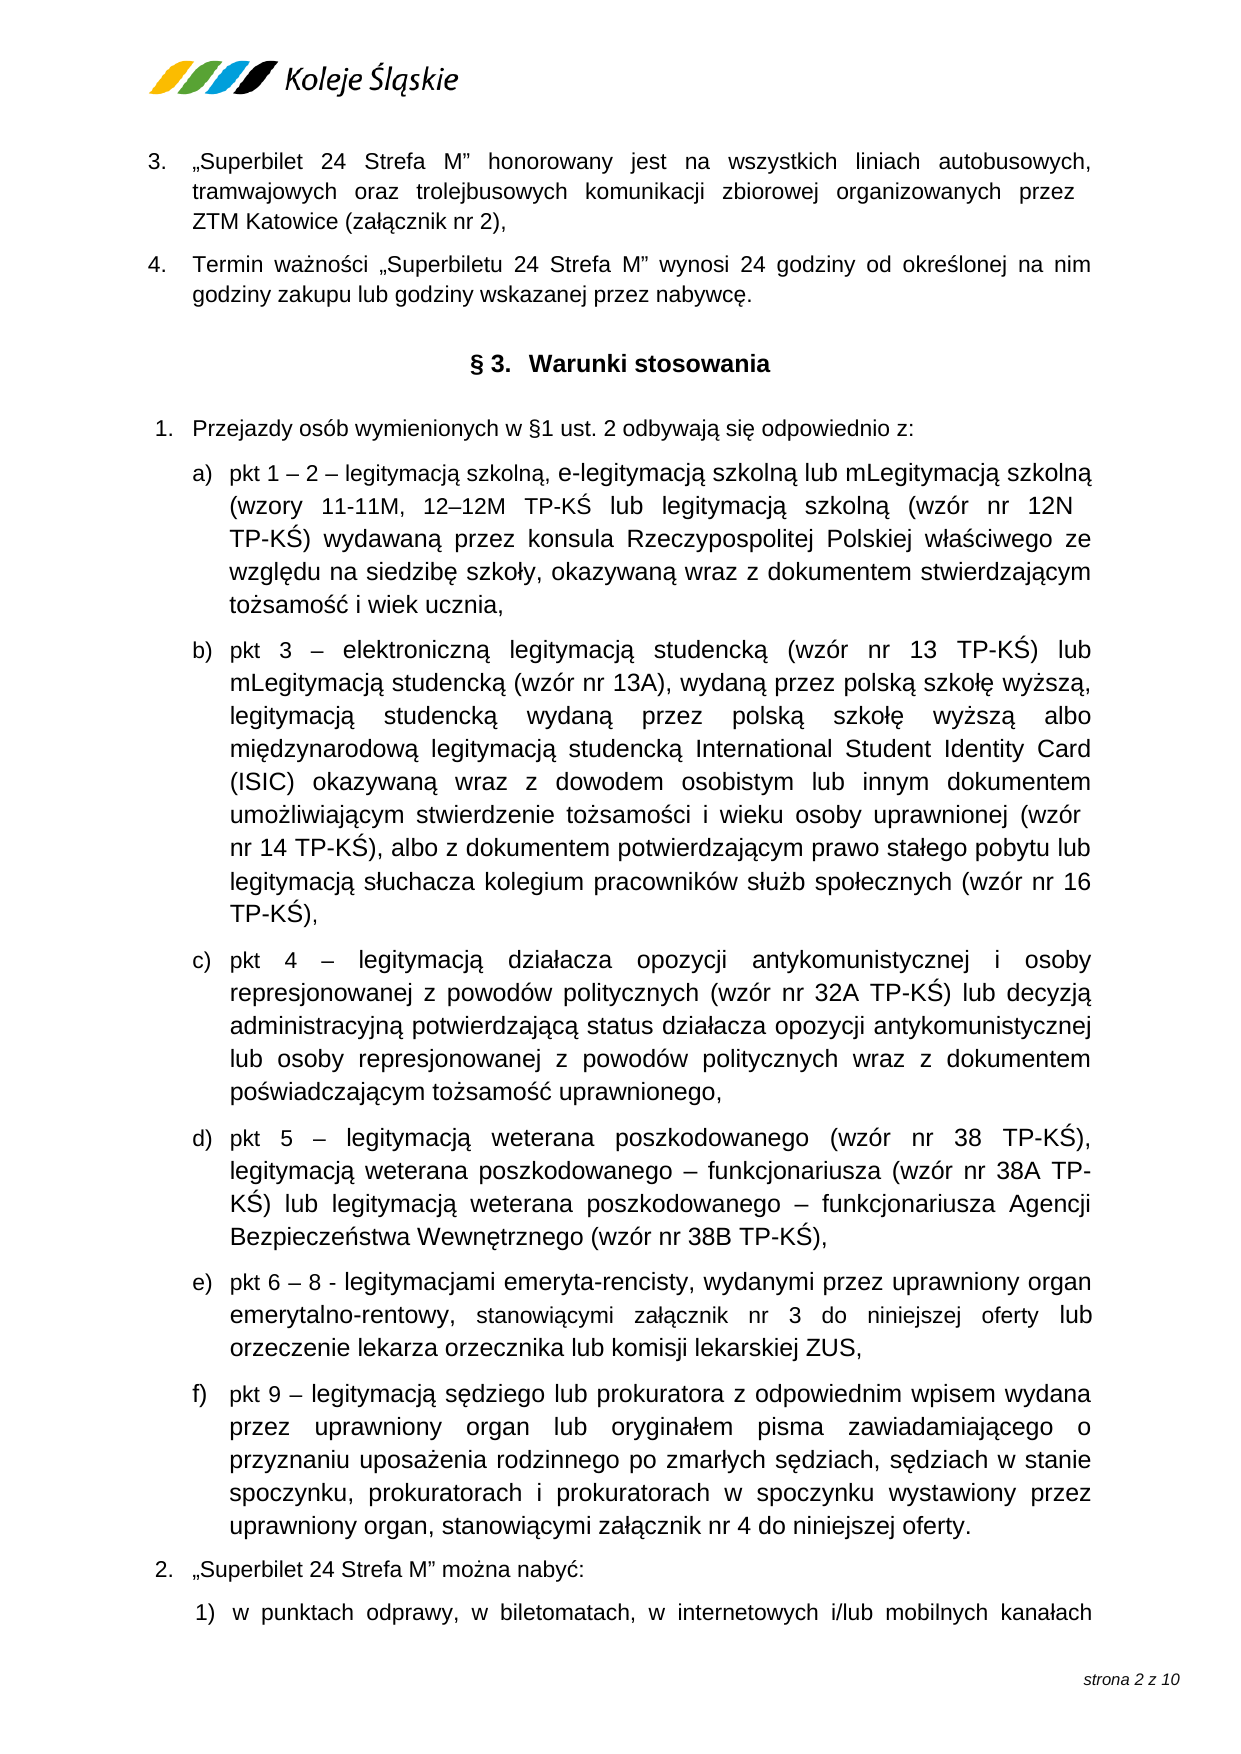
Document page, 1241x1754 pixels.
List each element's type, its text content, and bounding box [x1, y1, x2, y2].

subtitle § 3. Warunki stosowania [148, 349, 1092, 377]
list pkt 4 – legitymacją działacza opozycji antykomunistycznej i osoby represjonowanej z powodów politycznych (wzór nr 32A TP-KŚ) lub decyzją administracyjną potwierdzającą status działacza opozycji antykomunistycznej lub osoby represjonowanej z powodów politycznych wraz z dokumentem poświadczającym tożsamość uprawnionego, [192, 945, 1092, 1106]
list pkt 5 – legitymacją weterana poszkodowanego (wzór nr 38 TP-KŚ), legitymacją weterana poszkodowanego – funkcjonariusza (wzór nr 38A TP-KŚ) lub legitymacją weterana poszkodowanego – funkcjonariusza Agencji Bezpieczeństwa Wewnętrznego (wzór nr 38B TP-KŚ), [192, 1123, 1092, 1250]
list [195, 1599, 1092, 1625]
picture [113, 25, 493, 132]
list pkt 9 – legitymacją sędziego lub prokuratora z odpowiednim wpisem wydana przez uprawniony organ lub oryginałem pisma zawiadamiającego o przyznaniu uposażenia rodzinnego po zmarłych sędziach, sędziach w stanie spoczynku, prokuratorach i prokuratorach w spoczynku wystawiony przez uprawniony organ, stanowiącymi załącznik nr 4 do niniejszej oferty. [192, 1379, 1092, 1539]
text 3. „Superbilet 24 Strefa M” honorowany jest na wszystkich liniach autobusowych, tramwajowych oraz trolejbusowych komunikacji zbiorowej organizowanych przez ZTM Katowice (załącznik nr 2), [148, 148, 1092, 234]
list „Superbilet 24 Strefa M” można nabyć: [154, 1556, 1092, 1583]
list pkt 3 – elektroniczną legitymacją studencką (wzór nr 13 TP-KŚ) lub mLegitymacją studencką (wzór nr 13A), wydaną przez polską szkołę wyższą, legitymacją studencką wydaną przez polską szkołę wyższą albo międzynarodową legitymacją studencką International Student Identity Card (ISIC) okazywaną wraz z dowodem osobistym lub innym dokumentem umożliwiającym stwierdzenie tożsamości i wieku osoby uprawnionej (wzór nr 14 TP-KŚ), albo z dokumentem potwierdzającym prawo stałego pobytu lub legitymacją słuchacza kolegium pracowników służb społecznych (wzór nr 16 TP-KŚ), [192, 635, 1092, 928]
list pkt 1 – 2 – legitymacją szkolną, e-legitymacją szkolną lub mLegitymacją szkolną (wzory 11-11M, 12–12M TP-KŚ lub legitymacją szkolną (wzór nr 12N TP-KŚ) wydawaną przez konsula Rzeczypospolitej Polskiej właściwego ze względu na siedzibę szkoły, okazywaną wraz z dokumentem stwierdzającym tożsamość i wiek ucznia, [192, 458, 1092, 618]
text 4. Termin ważności „Superbiletu 24 Strefa M” wynosi 24 godziny od określonej na nim godziny zakupu lub godziny wskazanej przez nabywcę. [148, 251, 1092, 307]
list Przejazdy osób wymienionych w §1 ust. 2 odbywają się odpowiednio z: [154, 415, 1092, 441]
list pkt 6 – 8 - legitymacjami emeryta-rencisty, wydanymi przez uprawniony organ emerytalno-rentowy, stanowiącymi załącznik nr 3 do niniejszej oferty lub orzeczenie lekarza orzecznika lub komisji lekarskiej ZUS, [192, 1267, 1092, 1362]
